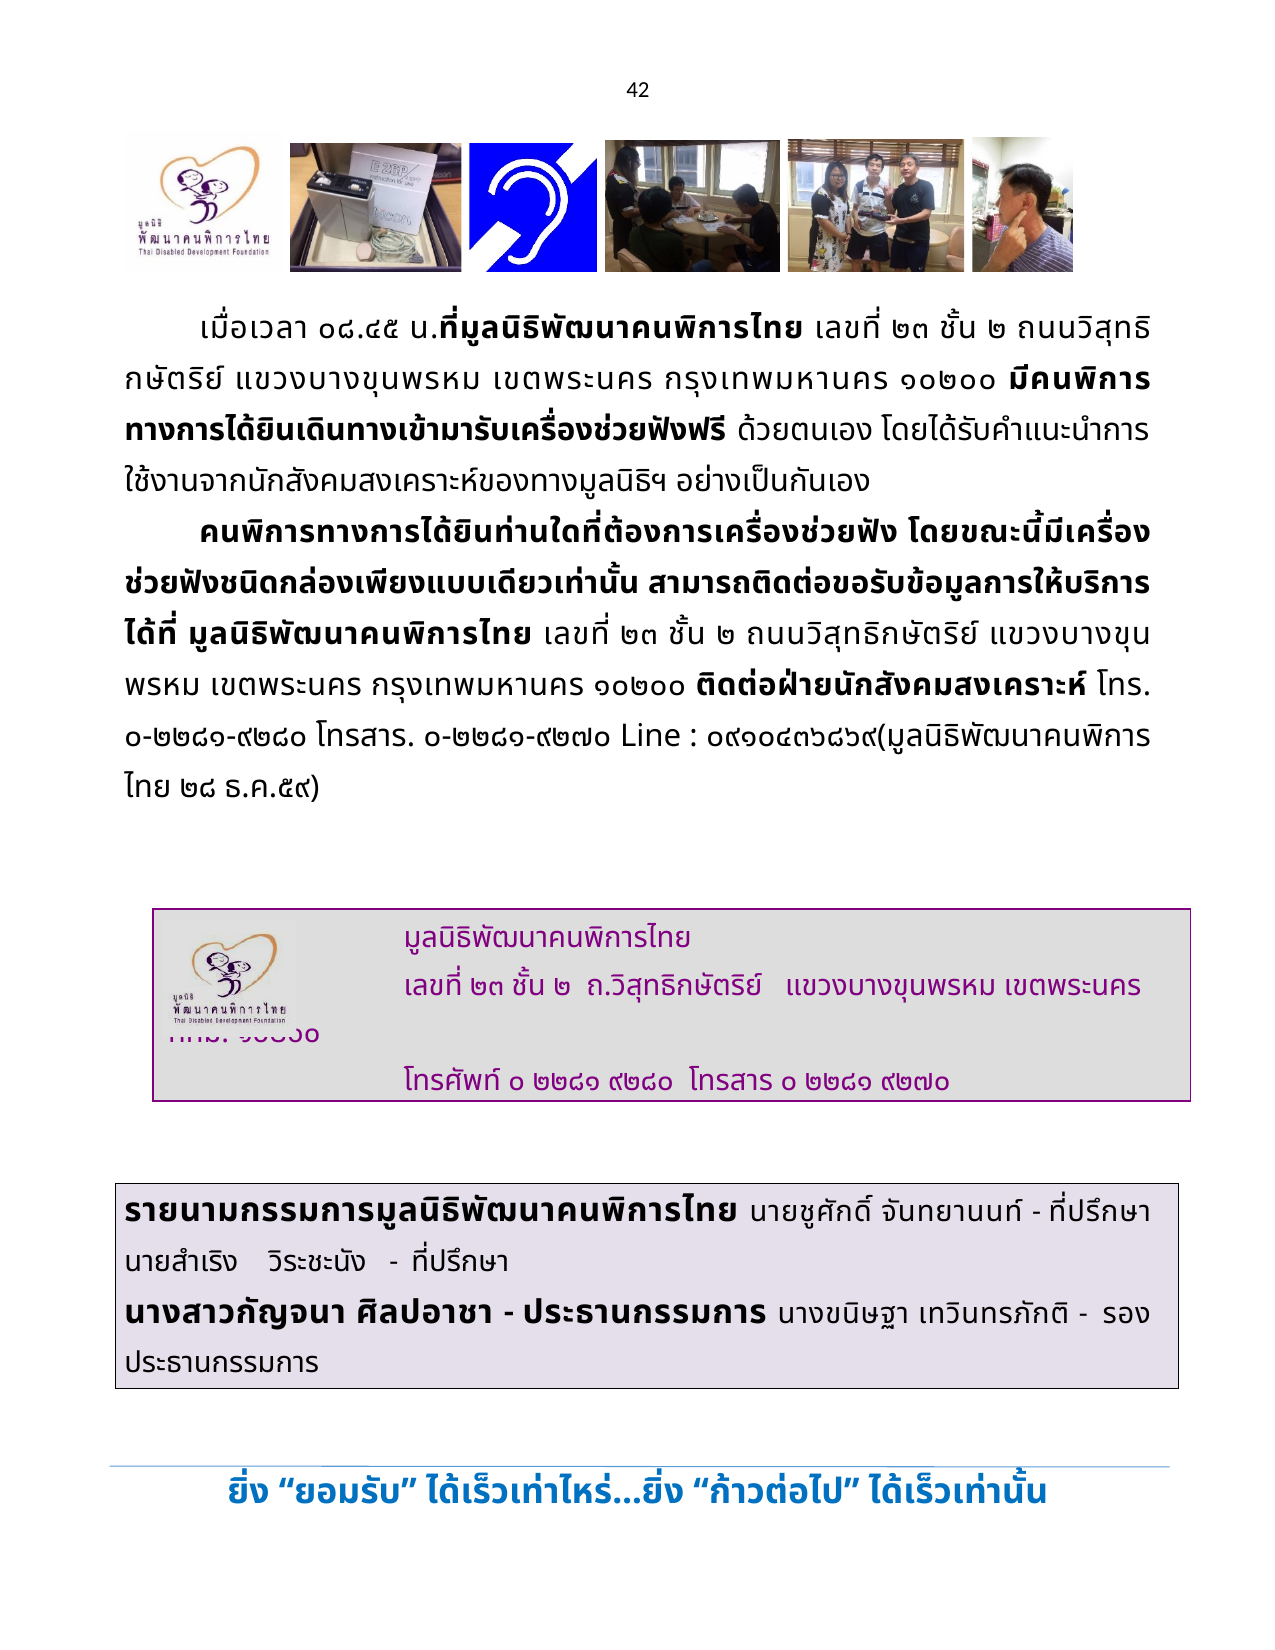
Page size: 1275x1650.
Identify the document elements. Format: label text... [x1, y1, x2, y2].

text เมื่อเวลา ๐๘.๔๕ น.ที่มูลนิธิพัฒนาคนพิการไทย เลขที่ ๒๓ ชั้น ๒ ถนนวิสุทธิกษัตริย์ แขวงบางขุนพรหม เขตพระนคร กรุงเทพมหานคร ๑๐๒๐๐ มีคนพิการทางการได้ยินเดินทางเข้ามารับเครื่องช่วยฟังฟรี ด้วยตนเอง โดยได้รับคำแนะนำการใช้งานจากนักสังคมสงเคราะห์ของทางมูลนิธิฯ อย่างเป็นกันเอง [124, 305, 1151, 505]
picture [972, 137, 1073, 272]
picture [161, 920, 297, 1037]
text รายนามกรรมการมูลนิธิพัฒนาคนพิการไทย นายชูศักดิ์ จันทยานนท์ - ที่ปรึกษา นายสำเริง วิระชะนัง - ที่ปรึกษา [116, 1184, 1178, 1284]
text นางสาวกัญจนา ศิลปอาชา - ประธานกรรมการ นางขนิษฐา เทวินทรภักติ - รองประธานกรรมการ [116, 1284, 1178, 1388]
picture [787, 139, 965, 272]
picture [124, 131, 283, 272]
picture [469, 143, 597, 272]
picture [605, 140, 780, 272]
picture [290, 143, 462, 272]
text คนพิการทางการได้ยินท่านใดที่ต้องการเครื่องช่วยฟัง โดยขณะนี้มีเครื่องช่วยฟังชนิดกล่องเพียงแบบเดียวเท่านั้น สามารถติดต่อขอรับข้อมูลการให้บริการได้ที่ มูลนิธิพัฒนาคนพิการไทย เลขที่ ๒๓ ชั้น ๒ ถนนวิสุทธิกษัตริย์ แขวงบางขุนพรหม เขตพระนคร กรุงเทพมหานคร ๑๐๒๐๐ ติดต่อฝ่ายนักสังคมสงเคราะห์ โทร. ๐-๒๒๘๑-๙๒๘๐ โทรสาร. ๐-๒๒๘๑-๙๒๗๐ Line : ๐๙๑๐๔๓๖๘๖๙(มูลนิธิพัฒนาคนพิการไทย ๒๘ ธ.ค.๕๙) [124, 509, 1151, 812]
